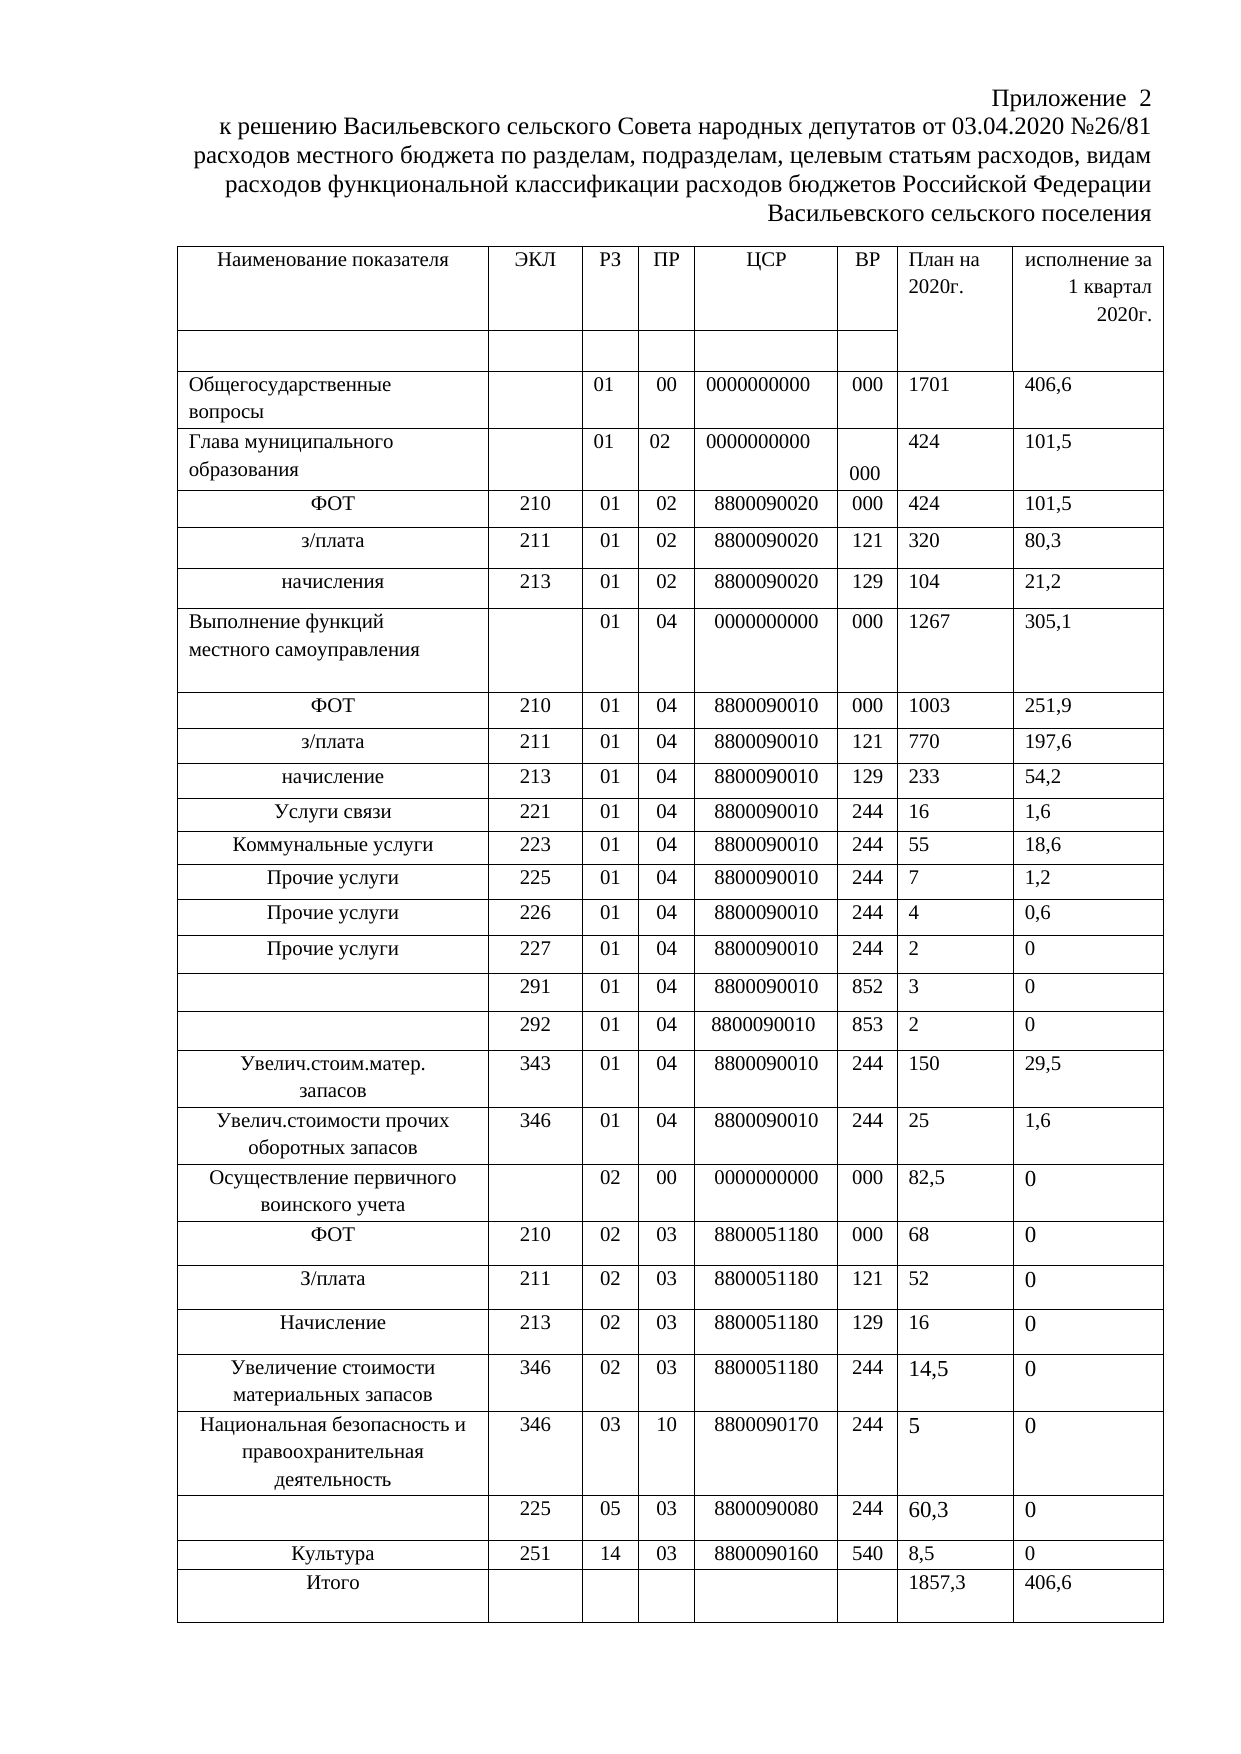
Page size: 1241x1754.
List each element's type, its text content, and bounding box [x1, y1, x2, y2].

table_cell 02 [583, 1310, 638, 1354]
table_cell Общегосударственные вопросы [178, 372, 488, 428]
table_cell 60,3 [898, 1496, 1013, 1539]
table_cell [898, 330, 1012, 371]
table_cell [583, 1570, 638, 1622]
table_cell 104 [898, 569, 1013, 608]
table_cell Услуги связи [178, 799, 488, 831]
table_cell 211 [489, 528, 582, 568]
table_cell 8800090010 [695, 900, 837, 934]
table_cell 01 [583, 693, 638, 728]
table_cell 01 [583, 729, 638, 763]
table_cell 0000000000 [695, 609, 837, 692]
table_cell 82,5 [898, 1165, 1013, 1221]
table_cell 000 [838, 1222, 897, 1265]
table_cell 8800090160 [695, 1541, 837, 1569]
table_cell 244 [838, 1355, 897, 1411]
table_cell 1,6 [1014, 799, 1163, 831]
table_header ЦСР [695, 247, 837, 330]
table_cell 10 [639, 1412, 694, 1495]
table_cell 8800051180 [695, 1222, 837, 1265]
table_cell [489, 1165, 582, 1221]
table_cell 0 [1014, 1496, 1163, 1539]
table_cell 292 [489, 1012, 582, 1049]
table_cell 8800090010 [695, 865, 837, 899]
table_cell 221 [489, 799, 582, 831]
table_cell 770 [898, 729, 1013, 763]
table_cell 04 [639, 900, 694, 934]
table_cell [639, 1570, 694, 1622]
table_cell 121 [838, 1266, 897, 1309]
table_cell 0000000000 [695, 1165, 837, 1221]
table_cell 211 [489, 729, 582, 763]
table_cell 02 [639, 528, 694, 568]
table_cell Увеличение стоимости материальных запасов [178, 1355, 488, 1411]
table_cell 121 [838, 729, 897, 763]
table_cell 406,6 [1014, 1570, 1163, 1622]
table_cell 223 [489, 832, 582, 864]
table_cell 244 [838, 1108, 897, 1163]
table_cell 8800090010 [695, 1108, 837, 1163]
table_cell 18,6 [1014, 832, 1163, 864]
table_cell 04 [639, 729, 694, 763]
table_cell 00 [639, 372, 694, 428]
table_cell 244 [838, 936, 897, 973]
table_cell 02 [639, 491, 694, 527]
table_cell з/плата [178, 729, 488, 763]
table_cell 213 [489, 1310, 582, 1354]
table_cell Увелич.стоимости прочих оборотных запасов [178, 1108, 488, 1163]
table_cell 8800090020 [695, 528, 837, 568]
table_cell Увелич.стоим.матер. запасов [178, 1051, 488, 1107]
table_cell 8800090170 [695, 1412, 837, 1495]
table_cell [178, 331, 488, 371]
table_cell 227 [489, 936, 582, 973]
table_cell 8800090010 [695, 693, 837, 728]
table_cell 000 [838, 491, 897, 527]
table_cell 406,6 [1014, 372, 1163, 428]
table_cell [639, 331, 694, 371]
text Васильевского сельского поселения [177, 198, 1152, 226]
text расходов местного бюджета по разделам, подразделам, целевым статьям расходов, видам расходов функциональной классификации расходов бюджетов Российской Федерации [177, 140, 1152, 198]
table_cell 04 [639, 764, 694, 798]
table_cell 80,3 [1014, 528, 1163, 568]
table_cell 8800090010 [695, 832, 837, 864]
table_cell 150 [898, 1051, 1013, 1107]
table_cell 213 [489, 764, 582, 798]
table_cell 8800090010 [695, 729, 837, 763]
table_cell 244 [838, 799, 897, 831]
table_cell 2 [898, 936, 1013, 973]
table_cell 540 [838, 1541, 897, 1569]
table_cell З/плата [178, 1266, 488, 1309]
table_cell ФОТ [178, 1222, 488, 1265]
table_cell 853 [838, 1012, 897, 1049]
table_cell 14 [583, 1541, 638, 1569]
table_cell 251,9 [1014, 693, 1163, 728]
table_cell 8800090010 [695, 936, 837, 973]
table_cell Прочие услуги [178, 936, 488, 973]
text к решению Васильевского сельского Совета народных депутатов от 03.04.2020 №26/81 [177, 111, 1152, 140]
table_header ПР [639, 247, 694, 330]
table_cell 55 [898, 832, 1013, 864]
table_cell 52 [898, 1266, 1013, 1309]
table_cell 01 [583, 799, 638, 831]
table_cell 16 [898, 1310, 1013, 1354]
table_cell 8800051180 [695, 1355, 837, 1411]
table_cell 01 [583, 609, 638, 692]
table_cell 0 [1014, 974, 1163, 1011]
table_cell 244 [838, 900, 897, 934]
table_cell 68 [898, 1222, 1013, 1265]
table_cell [489, 429, 582, 489]
table_cell 03 [639, 1355, 694, 1411]
table_cell [489, 372, 582, 428]
table_cell 1,2 [1014, 865, 1163, 899]
table_header Наименование показателя [178, 247, 488, 330]
table_cell 01 [583, 429, 638, 489]
table_cell 244 [838, 832, 897, 864]
table_cell 244 [838, 1412, 897, 1495]
table_cell 01 [583, 569, 638, 608]
table_cell 225 [489, 1496, 582, 1539]
table_cell 8,5 [898, 1541, 1013, 1569]
table_cell 346 [489, 1355, 582, 1411]
table_cell [838, 1570, 897, 1622]
table_cell 8800090010 [695, 1012, 837, 1049]
table_cell 251 [489, 1541, 582, 1569]
table_cell 197,6 [1014, 729, 1163, 763]
table_cell 210 [489, 693, 582, 728]
table_cell 000 [838, 429, 897, 489]
table_cell 25 [898, 1108, 1013, 1163]
table_cell 4 [898, 900, 1013, 934]
table_cell 129 [838, 569, 897, 608]
table_cell 8800090010 [695, 799, 837, 831]
table_cell 424 [898, 429, 1013, 489]
table_cell 852 [838, 974, 897, 1011]
table_cell 02 [639, 429, 694, 489]
table_cell 01 [583, 491, 638, 527]
table_cell 04 [639, 1108, 694, 1163]
table_cell [178, 1496, 488, 1539]
table_cell 02 [583, 1355, 638, 1411]
table_cell 01 [583, 974, 638, 1011]
table_cell 01 [583, 1051, 638, 1107]
table_cell 04 [639, 936, 694, 973]
table_cell з/плата [178, 528, 488, 568]
table_cell 1701 [898, 372, 1013, 428]
table_cell 101,5 [1014, 429, 1163, 489]
table_cell 320 [898, 528, 1013, 568]
table_cell 424 [898, 491, 1013, 527]
table_cell 03 [639, 1222, 694, 1265]
table_cell 03 [639, 1310, 694, 1354]
table_cell 01 [583, 865, 638, 899]
table_cell Начисление [178, 1310, 488, 1354]
table_cell [695, 331, 837, 371]
table_cell Осуществление первичного воинского учета [178, 1165, 488, 1221]
table_cell [838, 331, 897, 371]
table_cell 1857,3 [898, 1570, 1013, 1622]
table_cell 101,5 [1014, 491, 1163, 527]
table_cell [583, 331, 638, 371]
table_cell Прочие услуги [178, 900, 488, 934]
table_cell 226 [489, 900, 582, 934]
table_cell 129 [838, 1310, 897, 1354]
table_cell 14,5 [898, 1355, 1013, 1411]
table_cell 8800051180 [695, 1266, 837, 1309]
table_cell 213 [489, 569, 582, 608]
table_cell 03 [639, 1496, 694, 1539]
table_cell 225 [489, 865, 582, 899]
table_cell 210 [489, 1222, 582, 1265]
table_cell 01 [583, 528, 638, 568]
table_cell 346 [489, 1108, 582, 1163]
table_cell [489, 331, 582, 371]
table_cell 305,1 [1014, 609, 1163, 692]
table_cell ФОТ [178, 693, 488, 728]
table_cell Культура [178, 1541, 488, 1569]
table_cell 00 [639, 1165, 694, 1221]
table_cell 0 [1014, 936, 1163, 973]
table_cell 8800090010 [695, 764, 837, 798]
table_cell 244 [838, 865, 897, 899]
table_cell [695, 1570, 837, 1622]
table_cell 0 [1014, 1266, 1163, 1309]
table_cell начисления [178, 569, 488, 608]
table_cell 04 [639, 799, 694, 831]
table_cell 02 [639, 569, 694, 608]
table_cell Глава муниципального образования [178, 429, 488, 489]
table_cell [489, 609, 582, 692]
table_cell 0 [1014, 1541, 1163, 1569]
table_cell 0 [1014, 1012, 1163, 1049]
table_cell 04 [639, 609, 694, 692]
table_cell 8800090010 [695, 1051, 837, 1107]
table_header РЗ [583, 247, 638, 330]
table_cell 04 [639, 832, 694, 864]
table_cell 54,2 [1014, 764, 1163, 798]
table_cell 8800090010 [695, 974, 837, 1011]
table_cell 01 [583, 1012, 638, 1049]
table_cell 02 [583, 1222, 638, 1265]
table_cell 1003 [898, 693, 1013, 728]
table_cell [1013, 330, 1163, 371]
table_cell 04 [639, 865, 694, 899]
table_cell Прочие услуги [178, 865, 488, 899]
table_cell Коммунальные услуги [178, 832, 488, 864]
table_cell 5 [898, 1412, 1013, 1495]
table_cell начисление [178, 764, 488, 798]
table_cell 01 [583, 372, 638, 428]
table_cell 29,5 [1014, 1051, 1163, 1107]
table_cell 0,6 [1014, 900, 1163, 934]
table_cell Выполнение функций местного самоуправления [178, 609, 488, 692]
table_cell 121 [838, 528, 897, 568]
table_header ВР [838, 247, 897, 330]
table_cell Национальная безопасность и правоохранительная деятельность [178, 1412, 488, 1495]
table_cell 04 [639, 1012, 694, 1049]
table_cell 01 [583, 764, 638, 798]
table_cell 03 [583, 1412, 638, 1495]
table_cell 02 [583, 1266, 638, 1309]
table_header исполнение за 1 квартал 2020г. [1013, 247, 1163, 330]
table_cell 04 [639, 693, 694, 728]
table_cell 01 [583, 936, 638, 973]
text Приложение 2 [177, 83, 1152, 111]
table_cell Итого [178, 1570, 488, 1622]
table_cell 01 [583, 900, 638, 934]
table_cell 04 [639, 974, 694, 1011]
table_cell 0 [1014, 1165, 1163, 1221]
table_cell 000 [838, 609, 897, 692]
table_cell ФОТ [178, 491, 488, 527]
table_cell 03 [639, 1541, 694, 1569]
table_cell 01 [583, 1108, 638, 1163]
table_cell 8800090020 [695, 569, 837, 608]
table_cell 000 [838, 693, 897, 728]
table_cell 346 [489, 1412, 582, 1495]
table_cell 03 [639, 1266, 694, 1309]
table_cell 3 [898, 974, 1013, 1011]
table_cell 0 [1014, 1222, 1163, 1265]
table_cell 343 [489, 1051, 582, 1107]
table_cell 129 [838, 764, 897, 798]
table_cell 8800090020 [695, 491, 837, 527]
table_cell 04 [639, 1051, 694, 1107]
table_cell 7 [898, 865, 1013, 899]
table_cell 000 [838, 1165, 897, 1221]
table_cell 0 [1014, 1355, 1163, 1411]
table_cell 05 [583, 1496, 638, 1539]
table_cell 1,6 [1014, 1108, 1163, 1163]
table_cell 244 [838, 1496, 897, 1539]
table_cell 21,2 [1014, 569, 1163, 608]
table_cell 211 [489, 1266, 582, 1309]
table_cell 291 [489, 974, 582, 1011]
table_cell 1267 [898, 609, 1013, 692]
table_cell 8800051180 [695, 1310, 837, 1354]
table_cell 2 [898, 1012, 1013, 1049]
table_cell [178, 1012, 488, 1049]
table_cell 0 [1014, 1310, 1163, 1354]
table_cell 16 [898, 799, 1013, 831]
table_cell [489, 1570, 582, 1622]
table_cell 000 [838, 372, 897, 428]
table_cell 244 [838, 1051, 897, 1107]
table_cell 02 [583, 1165, 638, 1221]
table_header План на 2020г. [898, 247, 1012, 330]
table_cell 01 [583, 832, 638, 864]
table_cell 8800090080 [695, 1496, 837, 1539]
table_cell 0000000000 [695, 429, 837, 489]
table_cell [178, 974, 488, 1011]
table_cell 0000000000 [695, 372, 837, 428]
table_cell 0 [1014, 1412, 1163, 1495]
table_cell 233 [898, 764, 1013, 798]
table_header ЭКЛ [489, 247, 582, 330]
table_cell 210 [489, 491, 582, 527]
